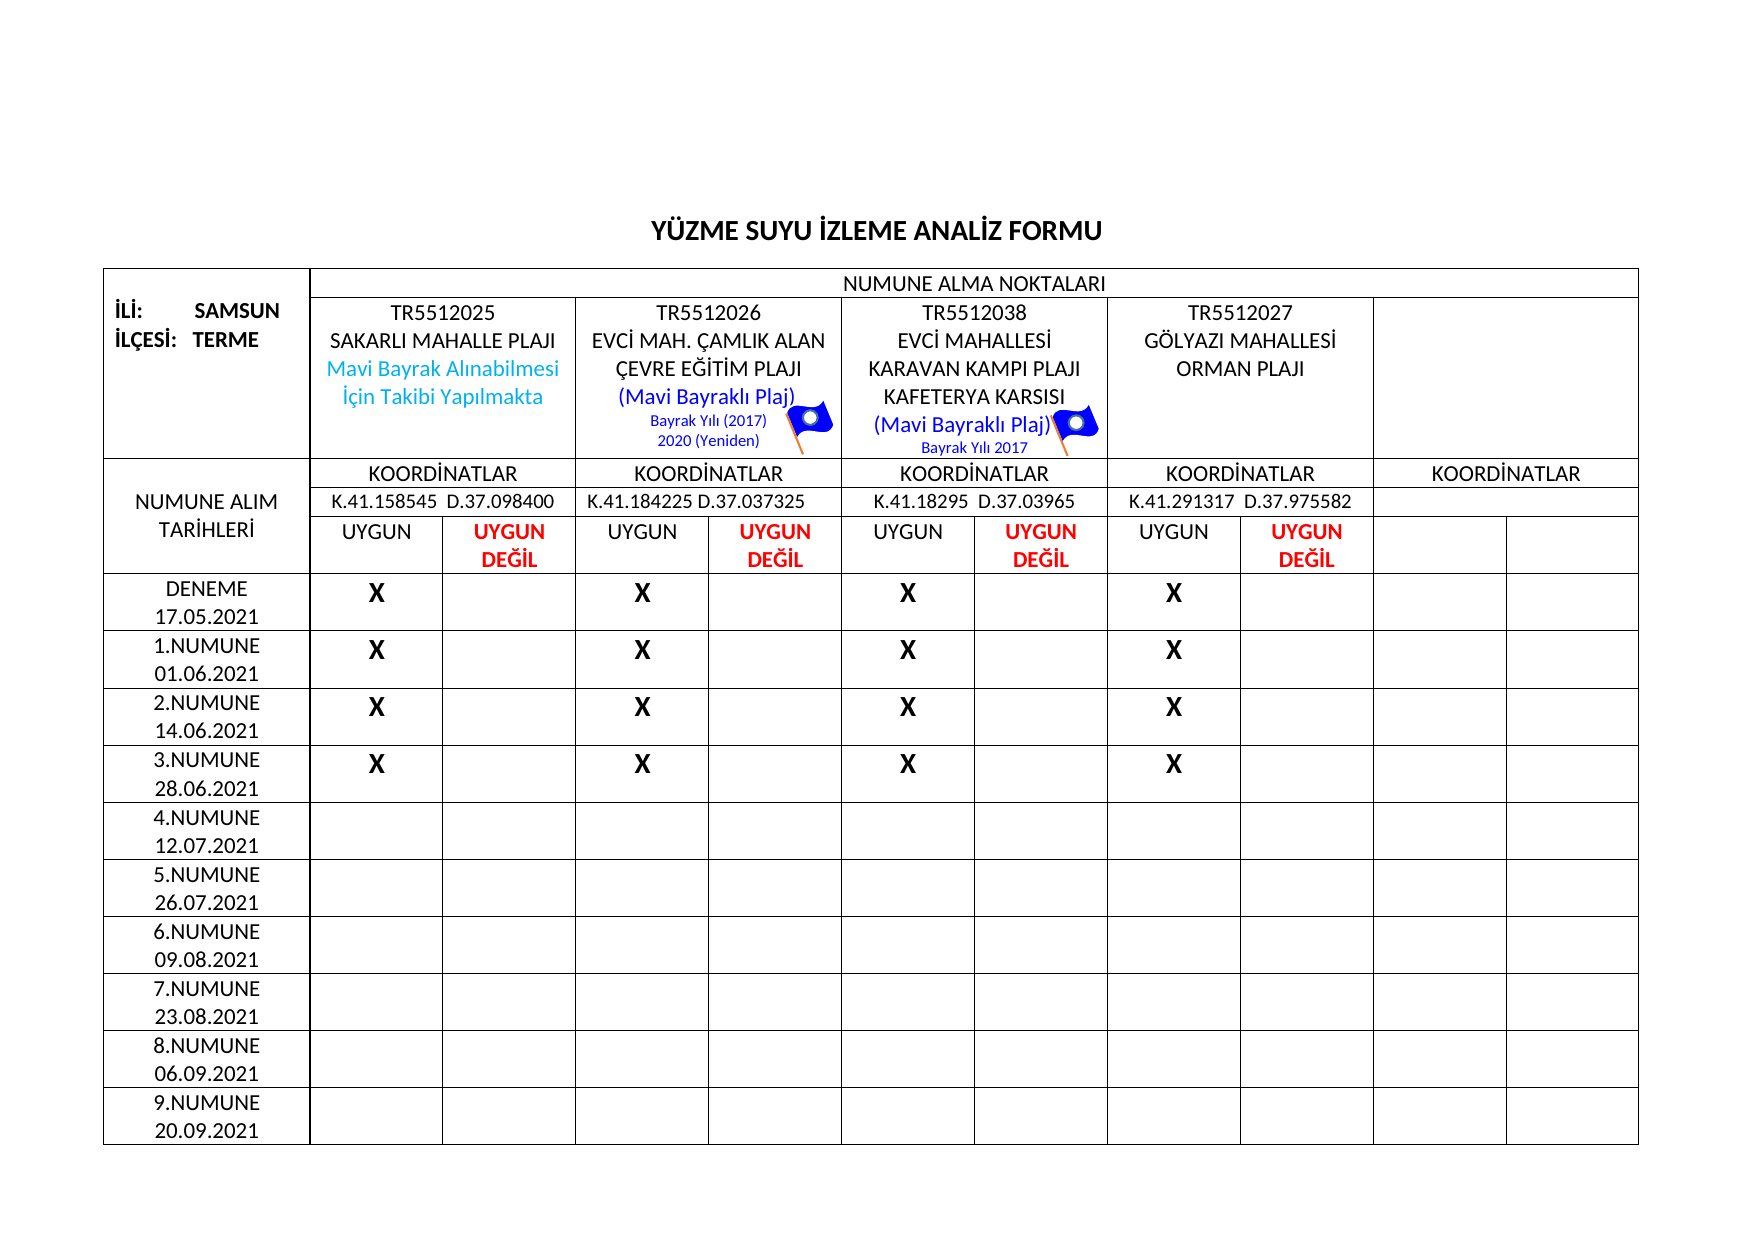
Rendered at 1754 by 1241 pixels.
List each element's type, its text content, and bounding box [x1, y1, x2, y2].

table_cell UYGUN DEĞİL [975, 517, 1107, 573]
table_cell [842, 1088, 974, 1144]
table_cell [311, 974, 442, 1030]
table_cell [1241, 803, 1373, 859]
table_header NUMUNE ALMA NOKTALARI [311, 269, 1638, 297]
table_cell KOORDİNATLAR [576, 459, 841, 487]
table_cell [1241, 1031, 1373, 1087]
table_cell [1507, 517, 1638, 573]
table_cell [1108, 974, 1240, 1030]
table_cell [1241, 574, 1373, 630]
table_cell TR5512038 EVCİ MAHALLESİ KARAVAN KAMPI PLAJI KAFETERYA KARSISI (Mavi Bayraklı Plaj) Bayrak Yılı 2017 [842, 298, 1107, 458]
table_cell TR5512026 EVCİ MAH. ÇAMLIK ALAN ÇEVRE EĞİTİM PLAJI (Mavi Bayraklı Plaj) Bayrak Yılı (2017) 2020 (Yeniden) [576, 298, 841, 458]
table_cell [1241, 631, 1373, 687]
table_cell [1374, 1031, 1506, 1087]
table_cell [1241, 746, 1373, 802]
table_cell [842, 1031, 974, 1087]
table_cell X [311, 631, 442, 687]
table_cell [709, 917, 841, 973]
table_cell K.41.184225 D.37.037325 [576, 488, 841, 516]
table_cell X [576, 574, 708, 630]
table_cell [1374, 860, 1506, 916]
table_cell [1507, 689, 1638, 744]
table_cell [1507, 974, 1638, 1030]
table_cell 5.NUMUNE 26.07.2021 [104, 860, 309, 916]
table_cell X [576, 631, 708, 687]
table_cell [311, 1031, 442, 1087]
table_cell 8.NUMUNE 06.09.2021 [104, 1031, 309, 1087]
table_cell [1507, 803, 1638, 859]
table_cell X [1108, 574, 1240, 630]
table_cell [443, 746, 575, 802]
table_cell X [842, 689, 974, 744]
table_cell [443, 689, 575, 744]
table_cell X [842, 574, 974, 630]
table_cell [842, 917, 974, 973]
table_cell [709, 1031, 841, 1087]
table_cell [1507, 860, 1638, 916]
table_cell K.41.158545 D.37.098400 [311, 488, 575, 516]
table_cell [975, 917, 1107, 973]
table_cell [443, 803, 575, 859]
table_cell X [842, 631, 974, 687]
table_cell [842, 803, 974, 859]
table_cell 9.NUMUNE 20.09.2021 [104, 1088, 309, 1144]
table_cell 6.NUMUNE 09.08.2021 [104, 917, 309, 973]
table_cell [709, 974, 841, 1030]
table_cell [1374, 631, 1506, 687]
table_cell [1241, 917, 1373, 973]
table_cell 1.NUMUNE 01.06.2021 [104, 631, 309, 687]
table_cell UYGUN DEĞİL [443, 517, 575, 573]
table_cell [1374, 689, 1506, 744]
table_cell 4.NUMUNE 12.07.2021 [104, 803, 309, 859]
table_cell [1108, 803, 1240, 859]
table_cell UYGUN [842, 517, 974, 573]
table_cell [1374, 574, 1506, 630]
table_cell TR5512027 GÖLYAZI MAHALLESİ ORMAN PLAJI [1108, 298, 1373, 458]
table_cell KOORDİNATLAR [1374, 459, 1638, 487]
table_cell KOORDİNATLAR [842, 459, 1107, 487]
table_cell UYGUN DEĞİL [709, 517, 841, 573]
table_cell [709, 1088, 841, 1144]
table_cell [1374, 517, 1506, 573]
table_cell [443, 574, 575, 630]
table_cell X [1108, 631, 1240, 687]
table_cell X [311, 574, 442, 630]
table_cell [709, 631, 841, 687]
table_cell [709, 860, 841, 916]
table_cell [709, 803, 841, 859]
table_cell [975, 860, 1107, 916]
table_cell [1374, 746, 1506, 802]
table_cell KOORDİNATLAR [1108, 459, 1373, 487]
table_cell [1374, 974, 1506, 1030]
table_cell [443, 860, 575, 916]
table_cell X [311, 746, 442, 802]
table_cell [1374, 1088, 1506, 1144]
table_cell [709, 746, 841, 802]
table_cell UYGUN [1108, 517, 1240, 573]
table_cell X [842, 746, 974, 802]
table_cell X [1108, 689, 1240, 744]
table_cell [1507, 631, 1638, 687]
table_cell [709, 574, 841, 630]
table_cell 3.NUMUNE 28.06.2021 [104, 746, 309, 802]
table_header İLİ: SAMSUN İLÇESİ: TERME [104, 269, 309, 458]
table_cell [311, 1088, 442, 1144]
table_cell [842, 860, 974, 916]
table_cell [443, 1088, 575, 1144]
table_cell [311, 860, 442, 916]
table_cell [576, 1031, 708, 1087]
table_cell [443, 974, 575, 1030]
table_cell [975, 574, 1107, 630]
table_cell [975, 1031, 1107, 1087]
table_cell DENEME 17.05.2021 [104, 574, 309, 630]
table_cell UYGUN [576, 517, 708, 573]
table_cell [975, 803, 1107, 859]
table_cell [1507, 574, 1638, 630]
table_cell NUMUNE ALIM TARİHLERİ [104, 459, 309, 573]
table_cell [842, 974, 974, 1030]
table_cell [975, 974, 1107, 1030]
table_cell [1374, 298, 1638, 458]
table_cell X [576, 689, 708, 744]
table_cell UYGUN DEĞİL [1241, 517, 1373, 573]
table_cell [1507, 1088, 1638, 1144]
table_cell [709, 689, 841, 744]
table_cell [1108, 1088, 1240, 1144]
table_cell [1374, 488, 1638, 516]
table_cell [576, 803, 708, 859]
text YÜZME SUYU İZLEME ANALİZ FORMU [148, 212, 1606, 248]
table_cell [975, 631, 1107, 687]
table_cell [975, 1088, 1107, 1144]
table_cell X [311, 689, 442, 744]
table_cell [443, 1031, 575, 1087]
table_cell [1108, 860, 1240, 916]
table_cell [1241, 860, 1373, 916]
table_cell KOORDİNATLAR [311, 459, 575, 487]
table_cell [1241, 1088, 1373, 1144]
table_cell [576, 917, 708, 973]
table_cell [1374, 917, 1506, 973]
table_cell [975, 746, 1107, 802]
table_cell X [576, 746, 708, 802]
table_cell [975, 689, 1107, 744]
table_cell [1241, 689, 1373, 744]
table_cell [443, 631, 575, 687]
table_cell [1507, 917, 1638, 973]
table_cell [576, 974, 708, 1030]
table_cell [1108, 917, 1240, 973]
table_cell 7.NUMUNE 23.08.2021 [104, 974, 309, 1030]
table_cell [1241, 974, 1373, 1030]
table_cell TR5512025 SAKARLI MAHALLE PLAJI Mavi Bayrak Alınabilmesi İçin Takibi Yapılmakta [311, 298, 575, 458]
table_cell X [1108, 746, 1240, 802]
table_cell K.41.18295 D.37.03965 [842, 488, 1107, 516]
table_cell [311, 803, 442, 859]
table_cell UYGUN [311, 517, 442, 573]
table_cell [1374, 803, 1506, 859]
table_cell [576, 1088, 708, 1144]
table_cell [1507, 1031, 1638, 1087]
table_cell [576, 860, 708, 916]
table_cell [311, 917, 442, 973]
table_cell [443, 917, 575, 973]
table_cell K.41.291317 D.37.975582 [1108, 488, 1373, 516]
table_cell [1108, 1031, 1240, 1087]
table_cell [1507, 746, 1638, 802]
table_cell 2.NUMUNE 14.06.2021 [104, 689, 309, 744]
